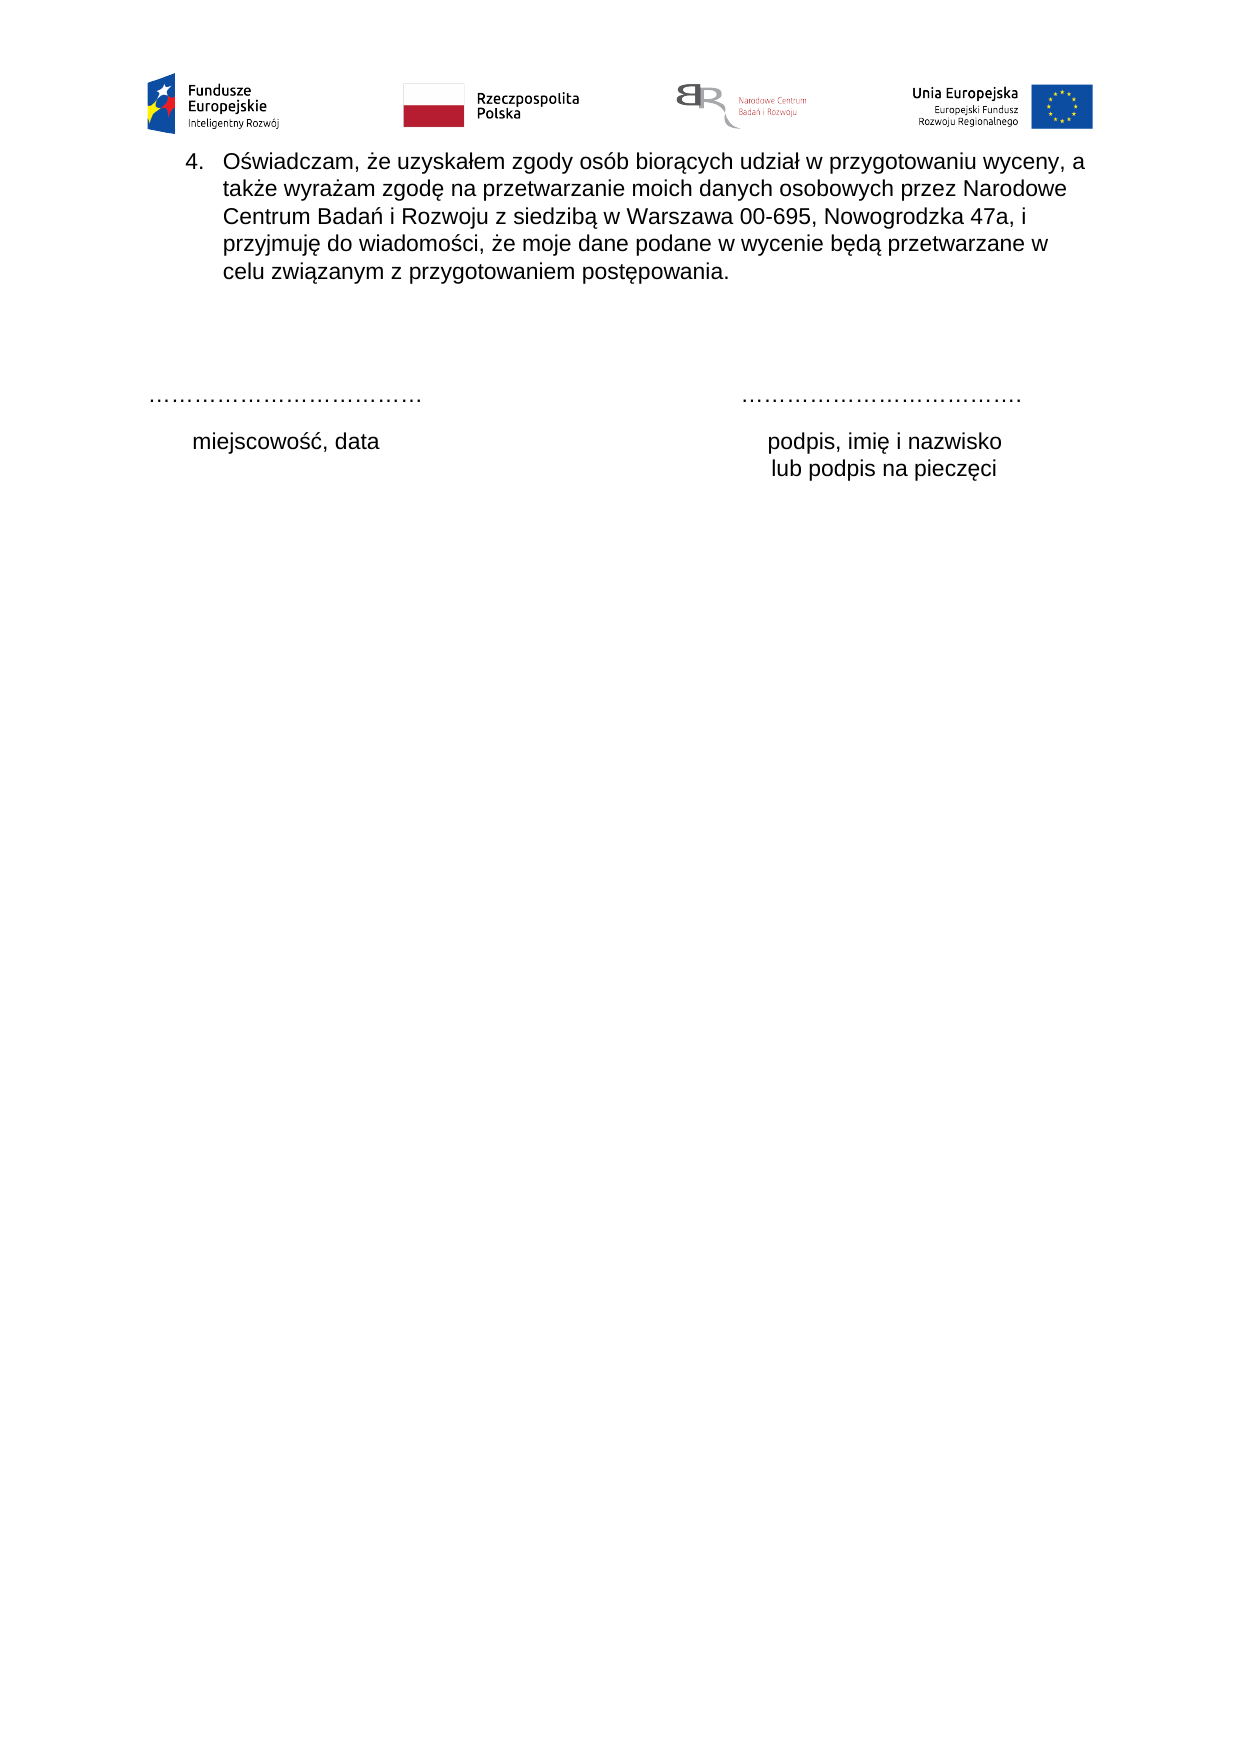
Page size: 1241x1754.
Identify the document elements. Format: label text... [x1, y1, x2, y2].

list Oświadczam, że uzyskałem zgody osób biorących udział w przygotowaniu wyceny, a także wyrażam zgodę na przetwarzanie moich danych osobowych przez Narodowe Centrum Badań i Rozwoju z siedzibą w Warszawa 00-695, Nowogrodzka 47a, i przyjmuję do wiadomości, że moje dane podane w wycenie będą przetwarzane w celu związanym z przygotowaniem postępowania. [185, 148, 1093, 284]
text ……………………………… ………………………………. [148, 381, 1048, 407]
picture [147, 73, 1093, 134]
text lub podpis na pieczęci [148, 454, 1093, 481]
text miejscowość, data podpis, imię i nazwisko [148, 428, 1048, 454]
